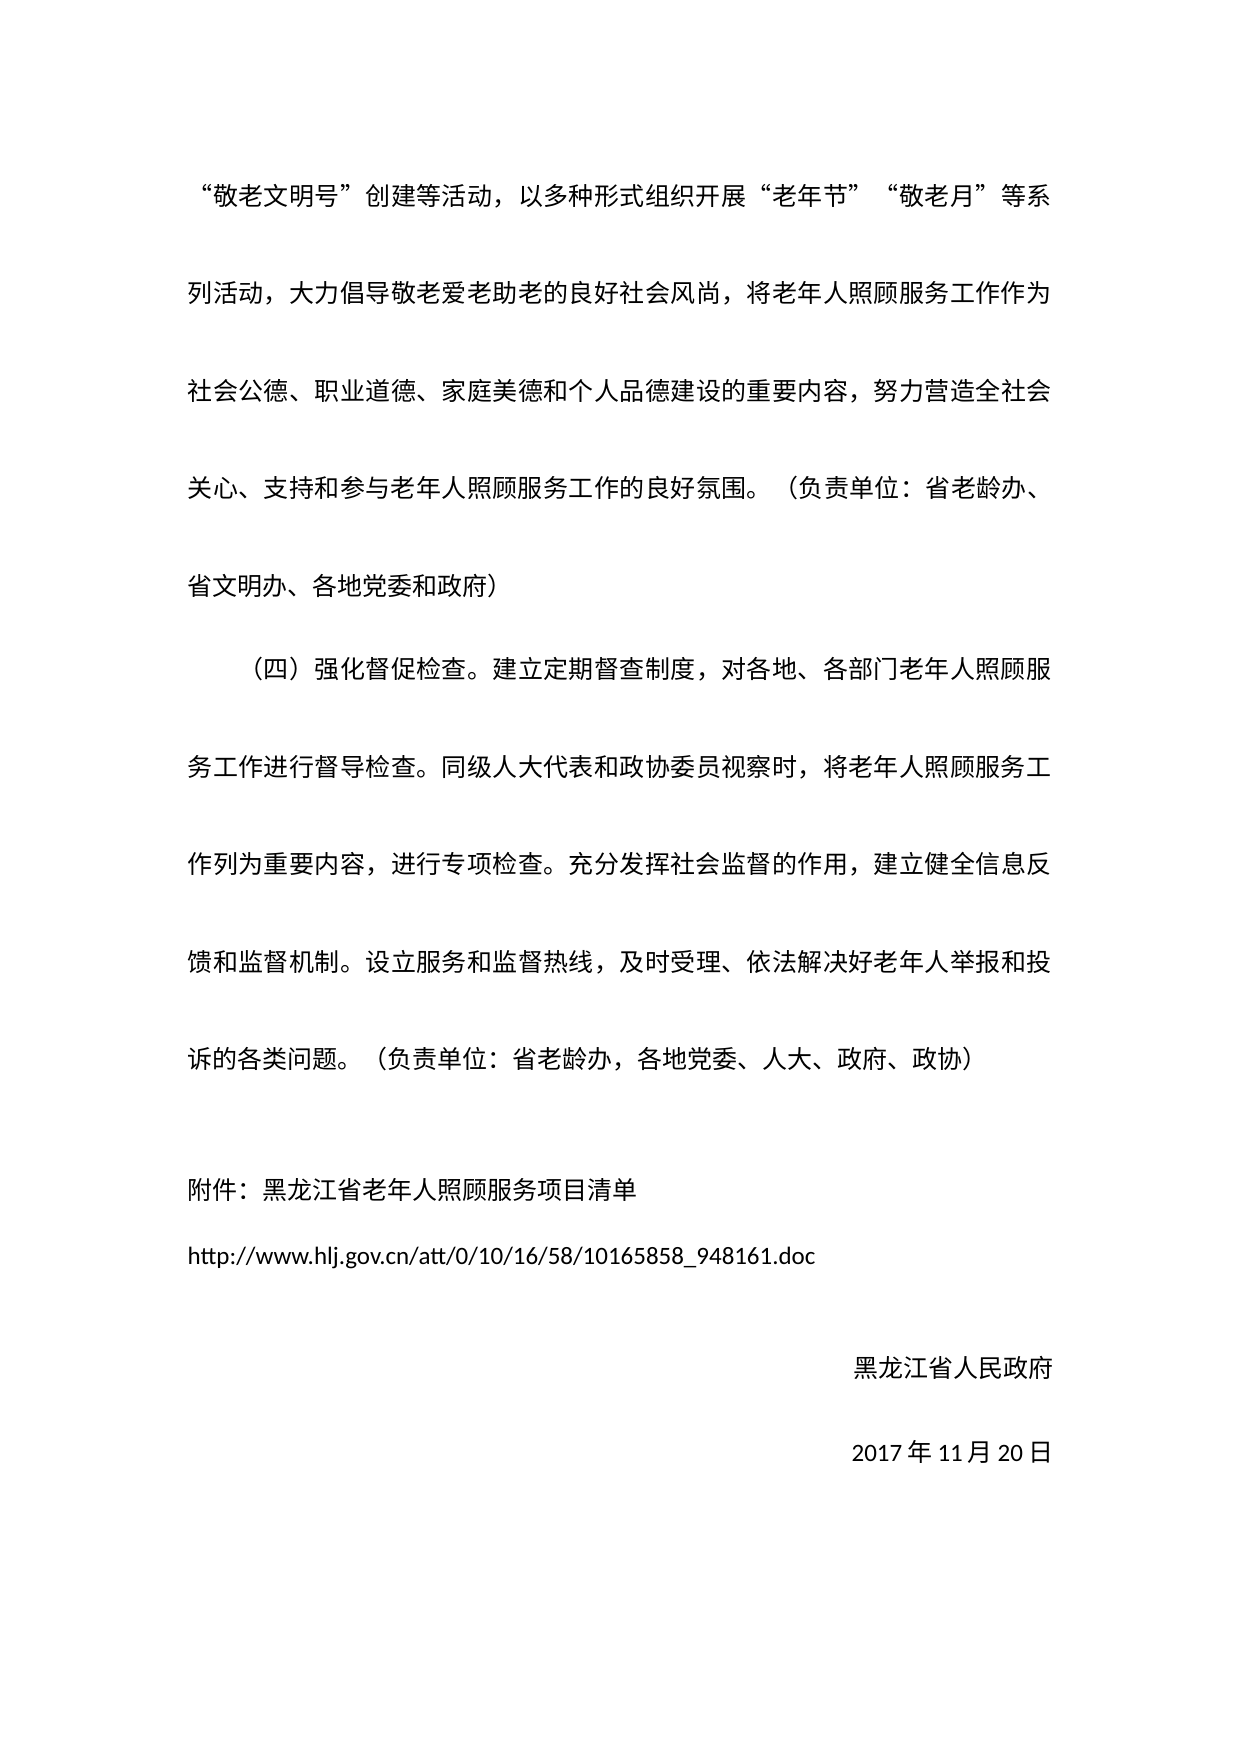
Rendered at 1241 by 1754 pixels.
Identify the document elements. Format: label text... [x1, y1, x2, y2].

text http://www.hlj.gov.cn/att/0/10/16/58/10165858_948161.doc [187, 1239, 1053, 1272]
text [187, 162, 1053, 617]
text 附件：黑龙江省老年人照顾服务项目清单 [187, 1156, 1053, 1221]
text （四）强化督促检查。建立定期督查制度，对各地、各部门老年人照顾服务工作进行督导检查。同级人大代表和政协委员视察时，将老年人照顾服务工作列为重要内容，进行专项检查。充分发挥社会监督的作用，建立健全信息反馈和监督机制。设立服务和监督热线，及时受理、依法解决好老年人举报和投诉的各类问题。（负责单位：省老龄办，各地党委、人大、政府、政协） [187, 635, 1053, 1090]
text 黑龙江省人民政府 [187, 1334, 1053, 1399]
text 2017年11月20日 [187, 1418, 1053, 1483]
